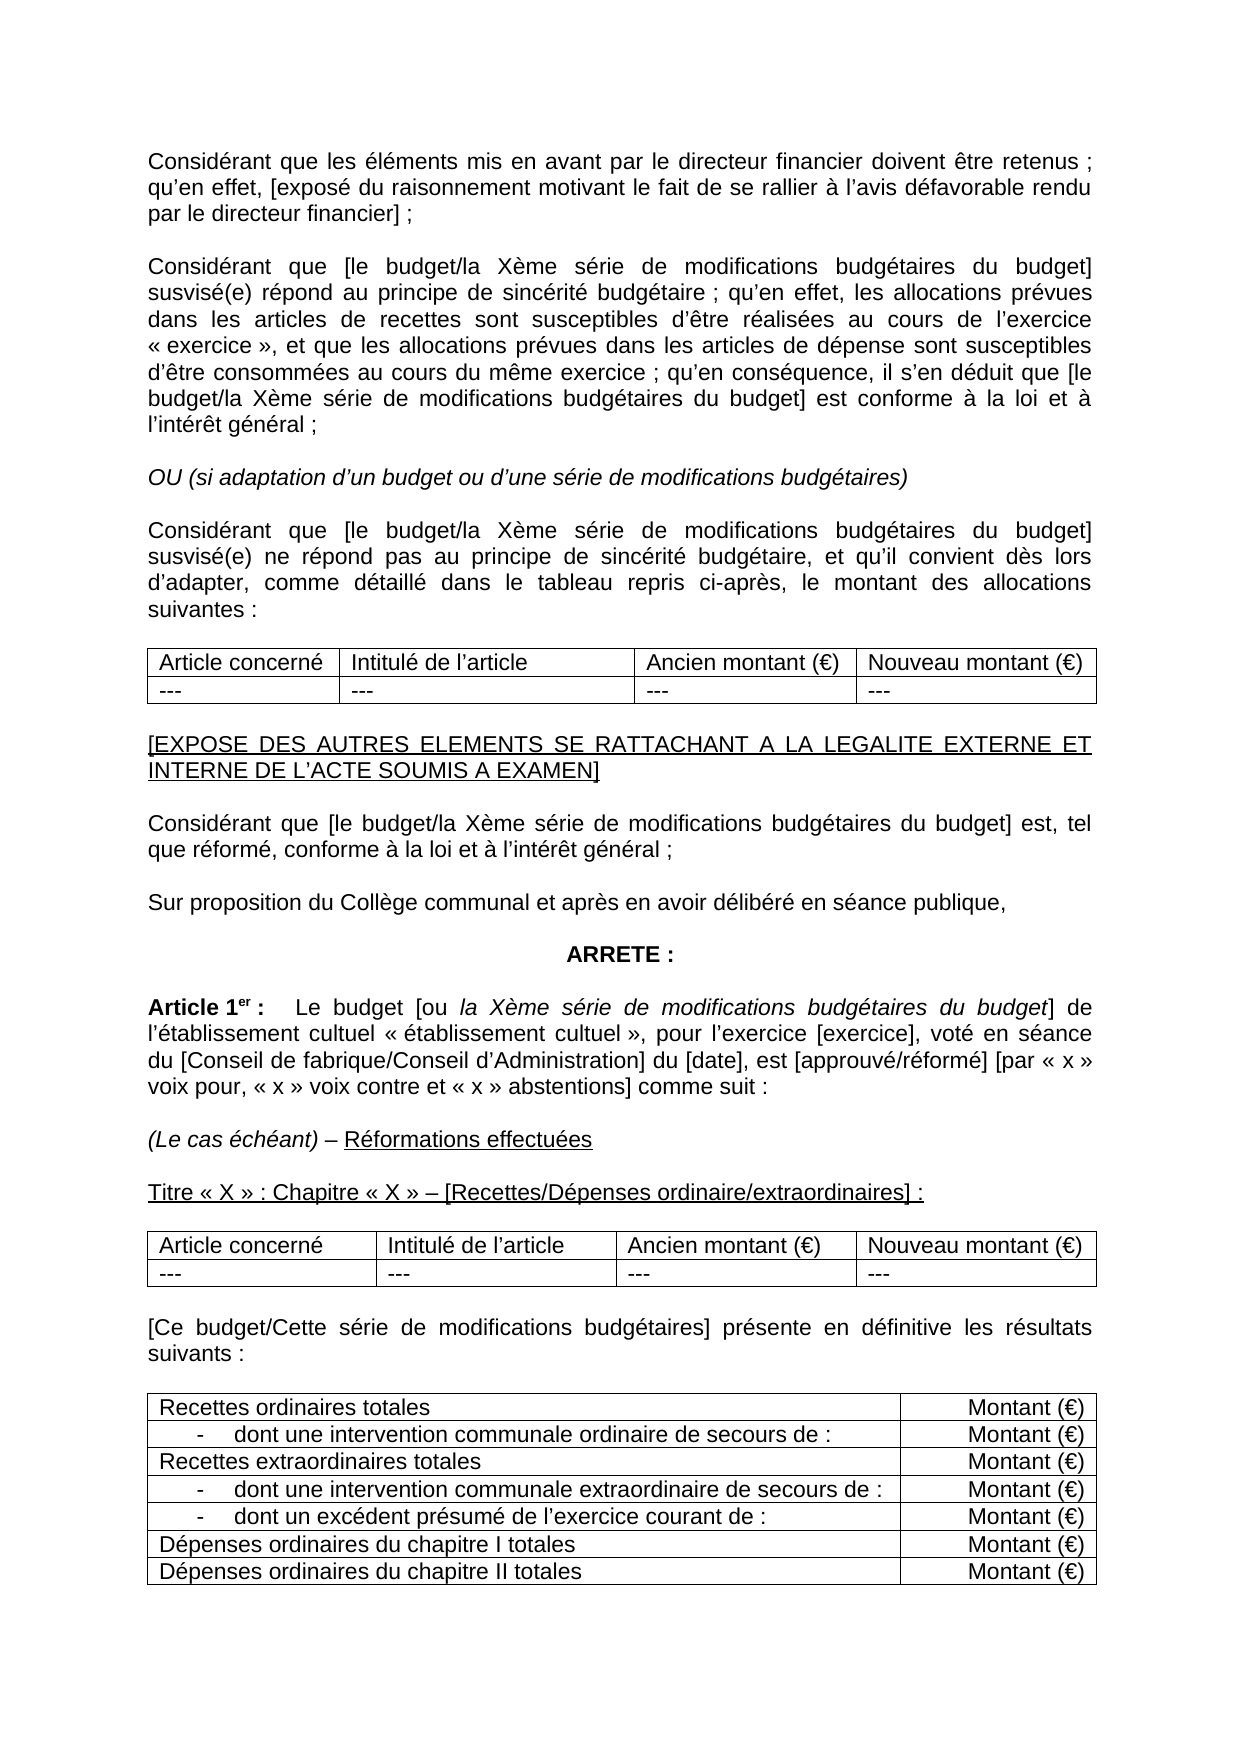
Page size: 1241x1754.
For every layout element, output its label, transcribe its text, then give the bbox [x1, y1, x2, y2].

table_cell Montant (€) [901, 1448, 1096, 1475]
text Sur proposition du Collège communal et après en avoir délibéré en séance publique, [148, 889, 1093, 915]
table_header Intitulé de l’article [340, 649, 634, 676]
table_cell --- [148, 677, 339, 703]
text Considérant que [le budget/la Xème série de modifications budgétaires du budget] susvisé(e) ne répond pas au principe de sincérité budgétaire, et qu’il convient dès lors d’adapter, comme détaillé dans le tableau repris ci-après, le montant des allocations suivantes : [148, 517, 1093, 622]
table_cell Montant (€) [901, 1503, 1096, 1529]
table_header Ancien montant (€) [617, 1232, 856, 1259]
table_cell --- [377, 1260, 616, 1286]
text ARRETE : [148, 941, 1093, 968]
table_header Recettes ordinaires totales [148, 1394, 900, 1420]
table_cell --- [617, 1260, 856, 1286]
table_header Nouveau montant (€) [857, 649, 1096, 676]
table_header Ancien montant (€) [635, 649, 856, 676]
table_header Intitulé de l’article [377, 1232, 616, 1259]
table_cell Dépenses ordinaires du chapitre II totales [148, 1558, 900, 1584]
table_cell --- [857, 1260, 1096, 1286]
table_header Article concerné [148, 649, 339, 676]
text Considérant que [le budget/la Xème série de modifications budgétaires du budget] susvisé(e) répond au principe de sincérité budgétaire ; qu’en effet, les allocations prévues dans les articles de recettes sont susceptibles d’être réalisées au cours de l’exercice « exercice », et que les allocations prévues dans les articles de dépense sont susceptibles d’être consommées au cours du même exercice ; qu’en conséquence, il s’en déduit que [le budget/la Xème série de modifications budgétaires du budget] est conforme à la loi et à l’intérêt général ; [148, 253, 1093, 437]
table_header Montant (€) [901, 1394, 1096, 1420]
text Considérant que [le budget/la Xème série de modifications budgétaires du budget] est, tel que réformé, conforme à la loi et à l’intérêt général ; [148, 809, 1093, 862]
table_cell dont un excédent présumé de l’exercice courant de : [148, 1503, 900, 1529]
text [Ce budget/Cette série de modifications budgétaires] présente en définitive les résultats suivants : [148, 1313, 1093, 1366]
table_cell --- [857, 677, 1096, 703]
table_cell dont une intervention communale ordinaire de secours de : [148, 1421, 900, 1447]
text Considérant que les éléments mis en avant par le directeur financier doivent être retenus ; qu’en effet, [exposé du raisonnement motivant le fait de se rallier à l’avis défavorable rendu par le directeur financier] ; [148, 148, 1093, 227]
table_cell dont une intervention communale extraordinaire de secours de : [148, 1476, 900, 1502]
text [EXPOSE DES AUTRES ELEMENTS SE RATTACHANT A LA LEGALITE EXTERNE ET INTERNE DE L’ACTE SOUMIS A EXAMEN] [148, 731, 1093, 783]
table_cell Montant (€) [901, 1558, 1096, 1584]
text Titre « X » : Chapitre « X » – [Recettes/Dépenses ordinaire/extraordinaires] : [148, 1178, 1093, 1205]
text Article 1er : Le budget [ou la Xème série de modifications budgétaires du budget] de l’établissement cultuel « établissement cultuel », pour l’exercice [exercice], voté en séance du [Conseil de fabrique/Conseil d’Administration] du [date], est [approuvé/réformé] [par « x » voix pour, « x » voix contre et « x » abstentions] comme suit : [148, 994, 1093, 1099]
table_cell --- [340, 677, 634, 703]
text OU (si adaptation d’un budget ou d’une série de modifications budgétaires) [148, 464, 1093, 490]
table_header Article concerné [148, 1232, 376, 1259]
table_cell --- [148, 1260, 376, 1286]
table_header Nouveau montant (€) [857, 1232, 1096, 1259]
text (Le cas échéant) – Réformations effectuées [148, 1126, 1093, 1152]
table_cell Montant (€) [901, 1421, 1096, 1447]
table_cell Montant (€) [901, 1476, 1096, 1502]
table_cell Dépenses ordinaires du chapitre I totales [148, 1531, 900, 1557]
table_cell --- [635, 677, 856, 703]
table_cell Recettes extraordinaires totales [148, 1448, 900, 1475]
table_cell Montant (€) [901, 1531, 1096, 1557]
